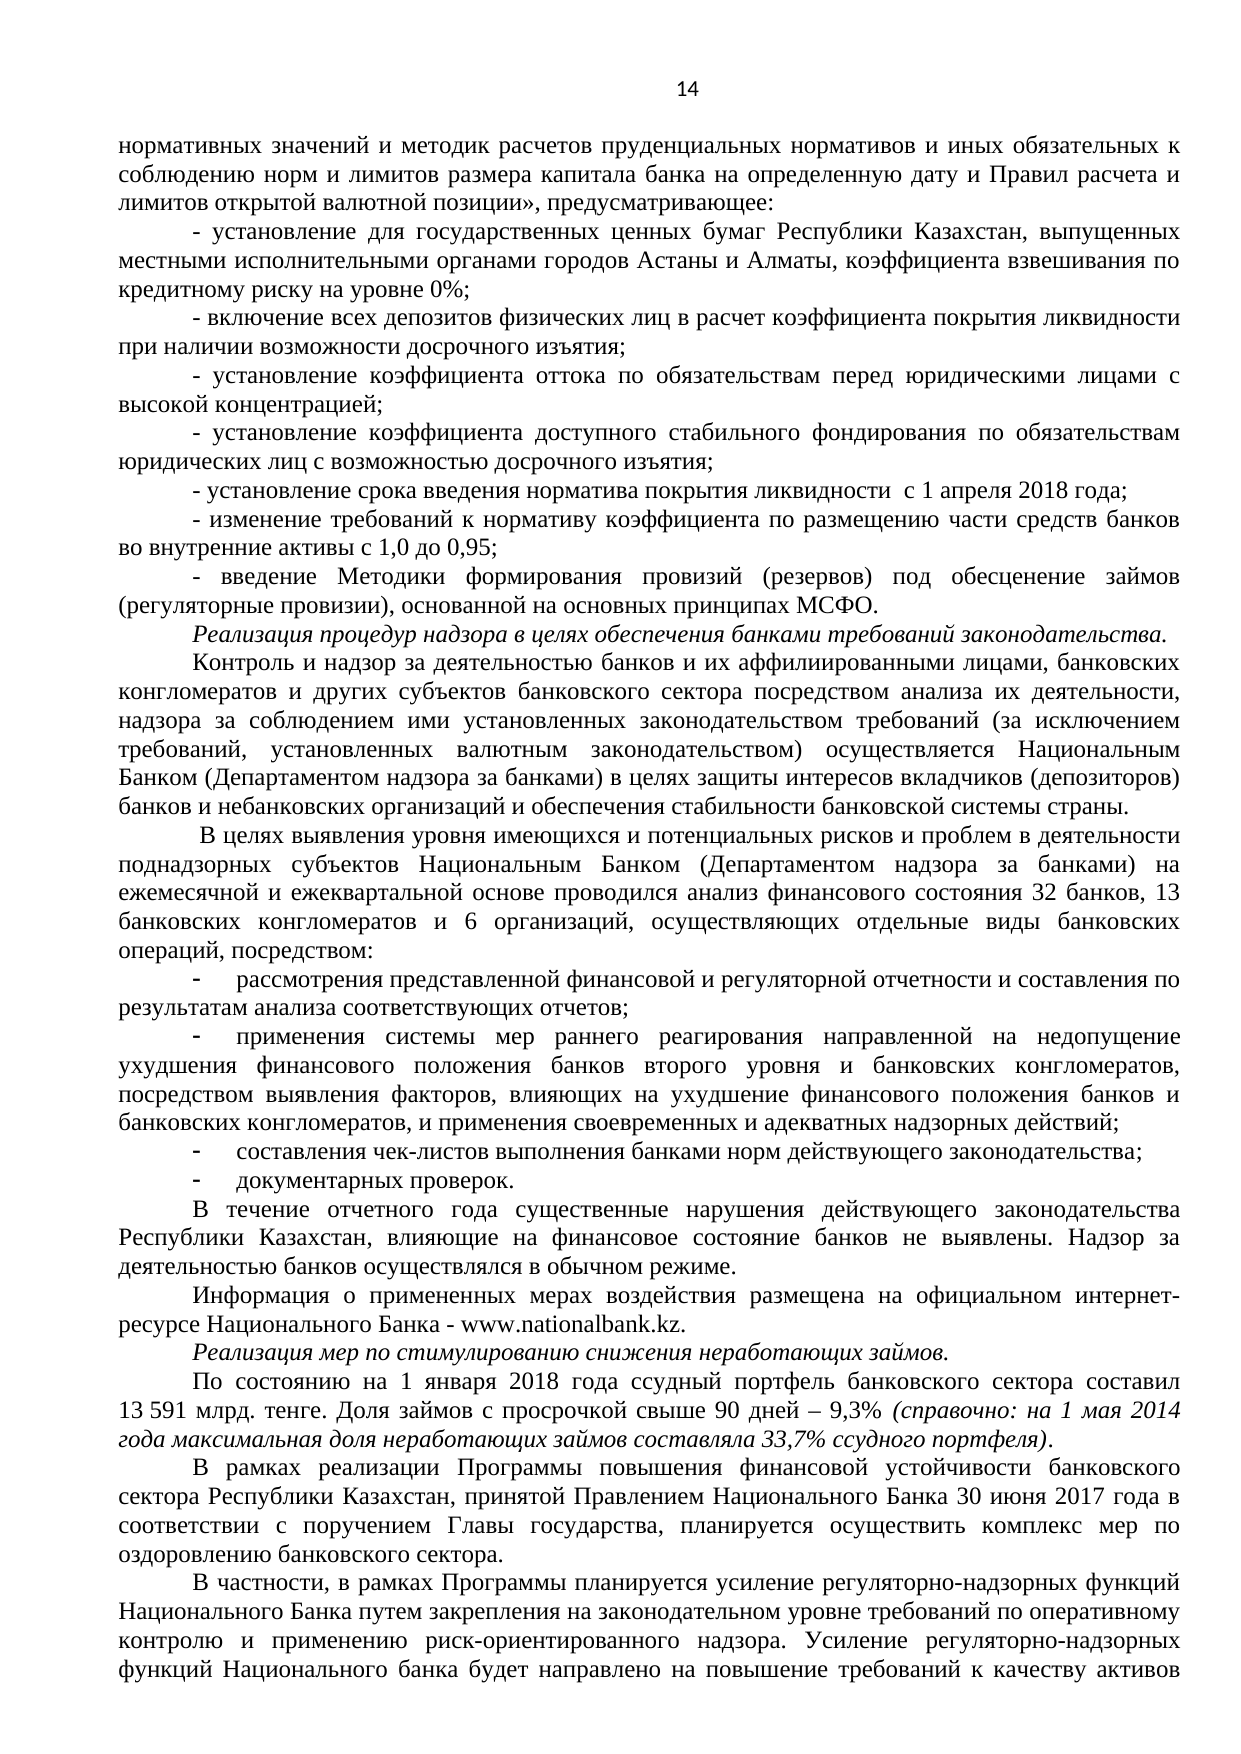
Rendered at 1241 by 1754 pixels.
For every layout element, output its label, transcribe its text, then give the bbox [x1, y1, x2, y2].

list составления чек-листов выполнения банками норм действующего законодательства; [118, 1136, 1181, 1165]
text - введение Методики формирования провизий (резервов) под обесценение займов (регуляторные провизии), основанной на основных принципах МСФО. [118, 561, 1181, 619]
text По состоянию на 1 января 2018 года ссудный портфель банковского сектора составил 13 591 млрд. тенге. Доля займов с просрочкой свыше 90 дней – 9,3% (справочно: на 1 мая 2014 года максимальная доля неработающих займов составляла 33,7% ссудного портфеля). [118, 1366, 1181, 1452]
text - изменение требований к нормативу коэффициента по размещению части средств банков во внутренние активы с 1,0 до 0,95; [118, 504, 1181, 561]
text - установление коэффициента доступного стабильного фондирования по обязательствам юридических лиц с возможностью досрочного изъятия; [118, 417, 1181, 475]
text Реализация процедур надзора в целях обеспечения банками требований законодательства. [118, 619, 1181, 647]
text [118, 130, 1181, 216]
text Контроль и надзор за деятельностью банков и их аффилиированными лицами, банковских конгломератов и других субъектов банковского сектора посредством анализа их деятельности, надзора за соблюдением ими установленных законодательством требований (за исключением требований, установленных валютным законодательством) осуществляется Национальным Банком (Департаментом надзора за банками) в целях защиты интересов вкладчиков (депозиторов) банков и небанковских организаций и обеспечения стабильности банковской системы страны. [118, 647, 1181, 820]
text - включение всех депозитов физических лиц в расчет коэффициента покрытия ликвидности при наличии возможности досрочного изъятия; [118, 302, 1181, 360]
text Информация о примененных мерах воздействия размещена на официальном интернет-ресурсе Национального Банка - www.nationalbank.kz. [118, 1280, 1181, 1337]
list применения системы мер раннего реагирования направленной на недопущение ухудшения финансового положения банков второго уровня и банковских конгломератов, посредством выявления факторов, влияющих на ухудшение финансового положения банков и банковских конгломератов, и применения своевременных и адекватных надзорных действий; [118, 1021, 1181, 1136]
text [118, 1567, 1181, 1682]
text - установление коэффициента оттока по обязательствам перед юридическими лицами с высокой концентрацией; [118, 360, 1181, 417]
text Реализация мер по стимулированию снижения неработающих займов. [118, 1337, 1181, 1366]
list рассмотрения представленной финансовой и регуляторной отчетности и составления по результатам анализа соответствующих отчетов; [118, 964, 1181, 1021]
text В рамках реализации Программы повышения финансовой устойчивости банковского сектора Республики Казахстан, принятой Правлением Национального Банка 30 июня 2017 года в соответствии с поручением Главы государства, планируется осуществить комплекс мер по оздоровлению банковского сектора. [118, 1452, 1181, 1567]
list документарных проверок. [118, 1165, 1181, 1194]
text В целях выявления уровня имеющихся и потенциальных рисков и проблем в деятельности поднадзорных субъектов Национальным Банком (Департаментом надзора за банками) на ежемесячной и ежеквартальной основе проводился анализ финансового состояния 32 банков, 13 банковских конгломератов и 6 организаций, осуществляющих отдельные виды банковских операций, посредством: [118, 820, 1181, 964]
text В течение отчетного года существенные нарушения действующего законодательства Республики Казахстан, влияющие на финансовое состояние банков не выявлены. Надзор за деятельностью банков осуществлялся в обычном режиме. [118, 1194, 1181, 1280]
text - установление для государственных ценных бумаг Республики Казахстан, выпущенных местными исполнительными органами городов Астаны и Алматы, коэффициента взвешивания по кредитному риску на уровне 0%; [118, 216, 1181, 302]
text - установление срока введения норматива покрытия ликвидности с 1 апреля 2018 года; [118, 475, 1181, 504]
